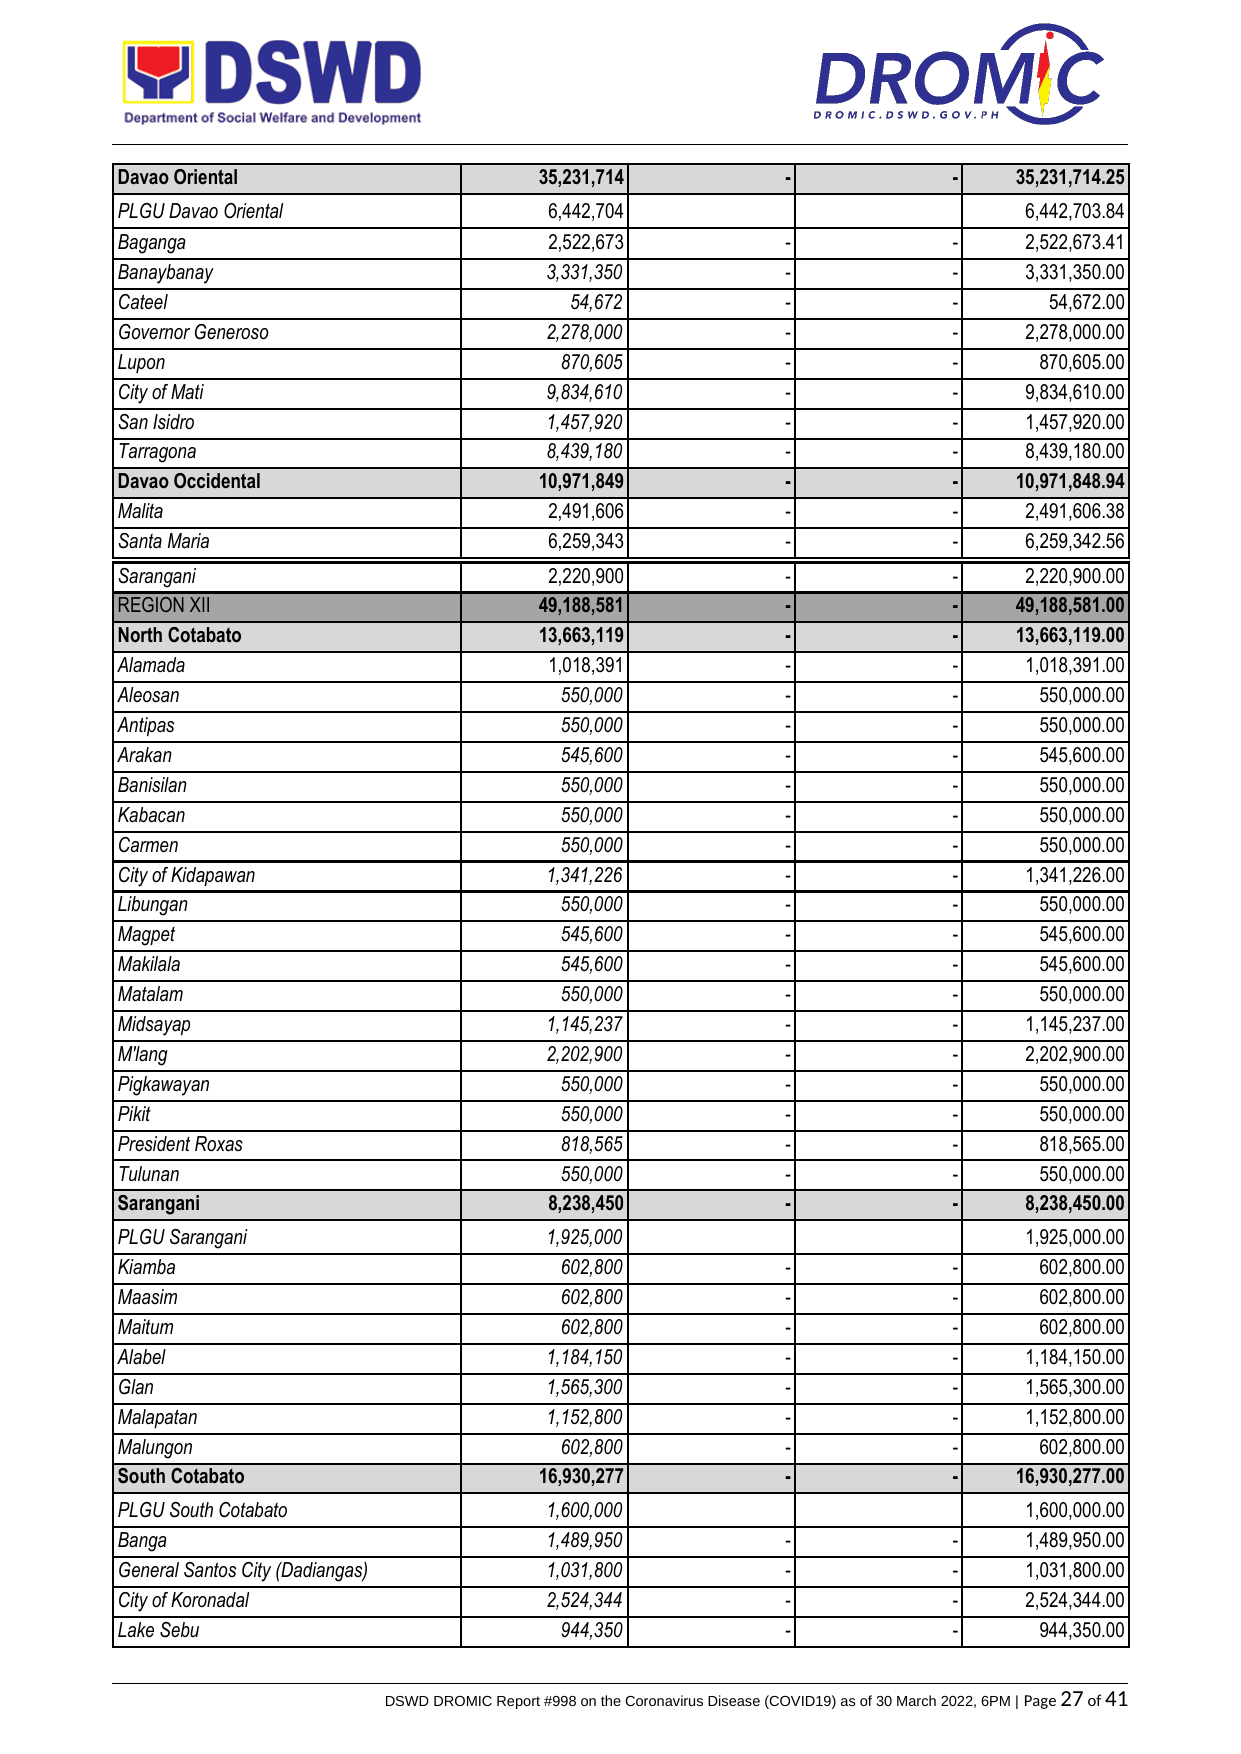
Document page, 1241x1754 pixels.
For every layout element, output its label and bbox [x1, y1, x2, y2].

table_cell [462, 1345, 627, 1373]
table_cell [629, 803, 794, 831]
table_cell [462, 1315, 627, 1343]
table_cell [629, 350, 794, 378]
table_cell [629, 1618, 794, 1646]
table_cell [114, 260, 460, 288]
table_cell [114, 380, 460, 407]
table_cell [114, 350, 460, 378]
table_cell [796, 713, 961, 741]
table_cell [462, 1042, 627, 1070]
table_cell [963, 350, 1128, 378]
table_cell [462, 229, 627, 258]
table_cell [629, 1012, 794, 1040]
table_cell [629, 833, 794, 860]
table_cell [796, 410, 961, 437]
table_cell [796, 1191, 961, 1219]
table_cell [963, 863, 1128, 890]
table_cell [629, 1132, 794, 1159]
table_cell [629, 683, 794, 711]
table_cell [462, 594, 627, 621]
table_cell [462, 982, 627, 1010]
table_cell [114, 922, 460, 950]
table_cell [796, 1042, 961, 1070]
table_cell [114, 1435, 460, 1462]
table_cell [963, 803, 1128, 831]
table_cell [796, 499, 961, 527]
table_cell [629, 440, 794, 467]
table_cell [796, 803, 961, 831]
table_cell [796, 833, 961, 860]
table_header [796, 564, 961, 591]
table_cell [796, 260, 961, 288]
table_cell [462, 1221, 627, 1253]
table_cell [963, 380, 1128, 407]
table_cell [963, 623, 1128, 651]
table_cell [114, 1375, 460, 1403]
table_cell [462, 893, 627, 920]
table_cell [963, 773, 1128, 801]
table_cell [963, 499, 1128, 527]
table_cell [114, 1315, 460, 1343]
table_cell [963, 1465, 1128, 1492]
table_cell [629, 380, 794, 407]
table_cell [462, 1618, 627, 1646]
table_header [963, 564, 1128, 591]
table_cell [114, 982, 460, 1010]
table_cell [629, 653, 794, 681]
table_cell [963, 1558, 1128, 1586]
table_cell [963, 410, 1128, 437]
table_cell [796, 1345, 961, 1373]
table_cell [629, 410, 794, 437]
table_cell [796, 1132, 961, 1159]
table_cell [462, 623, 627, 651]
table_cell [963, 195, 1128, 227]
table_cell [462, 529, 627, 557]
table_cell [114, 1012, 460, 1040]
picture [112, 37, 432, 129]
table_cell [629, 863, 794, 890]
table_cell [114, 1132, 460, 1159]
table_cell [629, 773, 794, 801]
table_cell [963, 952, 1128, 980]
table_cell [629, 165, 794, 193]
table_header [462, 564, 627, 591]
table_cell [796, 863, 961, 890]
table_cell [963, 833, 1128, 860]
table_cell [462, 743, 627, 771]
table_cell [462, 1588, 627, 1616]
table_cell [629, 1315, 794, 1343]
picture [781, 23, 1133, 125]
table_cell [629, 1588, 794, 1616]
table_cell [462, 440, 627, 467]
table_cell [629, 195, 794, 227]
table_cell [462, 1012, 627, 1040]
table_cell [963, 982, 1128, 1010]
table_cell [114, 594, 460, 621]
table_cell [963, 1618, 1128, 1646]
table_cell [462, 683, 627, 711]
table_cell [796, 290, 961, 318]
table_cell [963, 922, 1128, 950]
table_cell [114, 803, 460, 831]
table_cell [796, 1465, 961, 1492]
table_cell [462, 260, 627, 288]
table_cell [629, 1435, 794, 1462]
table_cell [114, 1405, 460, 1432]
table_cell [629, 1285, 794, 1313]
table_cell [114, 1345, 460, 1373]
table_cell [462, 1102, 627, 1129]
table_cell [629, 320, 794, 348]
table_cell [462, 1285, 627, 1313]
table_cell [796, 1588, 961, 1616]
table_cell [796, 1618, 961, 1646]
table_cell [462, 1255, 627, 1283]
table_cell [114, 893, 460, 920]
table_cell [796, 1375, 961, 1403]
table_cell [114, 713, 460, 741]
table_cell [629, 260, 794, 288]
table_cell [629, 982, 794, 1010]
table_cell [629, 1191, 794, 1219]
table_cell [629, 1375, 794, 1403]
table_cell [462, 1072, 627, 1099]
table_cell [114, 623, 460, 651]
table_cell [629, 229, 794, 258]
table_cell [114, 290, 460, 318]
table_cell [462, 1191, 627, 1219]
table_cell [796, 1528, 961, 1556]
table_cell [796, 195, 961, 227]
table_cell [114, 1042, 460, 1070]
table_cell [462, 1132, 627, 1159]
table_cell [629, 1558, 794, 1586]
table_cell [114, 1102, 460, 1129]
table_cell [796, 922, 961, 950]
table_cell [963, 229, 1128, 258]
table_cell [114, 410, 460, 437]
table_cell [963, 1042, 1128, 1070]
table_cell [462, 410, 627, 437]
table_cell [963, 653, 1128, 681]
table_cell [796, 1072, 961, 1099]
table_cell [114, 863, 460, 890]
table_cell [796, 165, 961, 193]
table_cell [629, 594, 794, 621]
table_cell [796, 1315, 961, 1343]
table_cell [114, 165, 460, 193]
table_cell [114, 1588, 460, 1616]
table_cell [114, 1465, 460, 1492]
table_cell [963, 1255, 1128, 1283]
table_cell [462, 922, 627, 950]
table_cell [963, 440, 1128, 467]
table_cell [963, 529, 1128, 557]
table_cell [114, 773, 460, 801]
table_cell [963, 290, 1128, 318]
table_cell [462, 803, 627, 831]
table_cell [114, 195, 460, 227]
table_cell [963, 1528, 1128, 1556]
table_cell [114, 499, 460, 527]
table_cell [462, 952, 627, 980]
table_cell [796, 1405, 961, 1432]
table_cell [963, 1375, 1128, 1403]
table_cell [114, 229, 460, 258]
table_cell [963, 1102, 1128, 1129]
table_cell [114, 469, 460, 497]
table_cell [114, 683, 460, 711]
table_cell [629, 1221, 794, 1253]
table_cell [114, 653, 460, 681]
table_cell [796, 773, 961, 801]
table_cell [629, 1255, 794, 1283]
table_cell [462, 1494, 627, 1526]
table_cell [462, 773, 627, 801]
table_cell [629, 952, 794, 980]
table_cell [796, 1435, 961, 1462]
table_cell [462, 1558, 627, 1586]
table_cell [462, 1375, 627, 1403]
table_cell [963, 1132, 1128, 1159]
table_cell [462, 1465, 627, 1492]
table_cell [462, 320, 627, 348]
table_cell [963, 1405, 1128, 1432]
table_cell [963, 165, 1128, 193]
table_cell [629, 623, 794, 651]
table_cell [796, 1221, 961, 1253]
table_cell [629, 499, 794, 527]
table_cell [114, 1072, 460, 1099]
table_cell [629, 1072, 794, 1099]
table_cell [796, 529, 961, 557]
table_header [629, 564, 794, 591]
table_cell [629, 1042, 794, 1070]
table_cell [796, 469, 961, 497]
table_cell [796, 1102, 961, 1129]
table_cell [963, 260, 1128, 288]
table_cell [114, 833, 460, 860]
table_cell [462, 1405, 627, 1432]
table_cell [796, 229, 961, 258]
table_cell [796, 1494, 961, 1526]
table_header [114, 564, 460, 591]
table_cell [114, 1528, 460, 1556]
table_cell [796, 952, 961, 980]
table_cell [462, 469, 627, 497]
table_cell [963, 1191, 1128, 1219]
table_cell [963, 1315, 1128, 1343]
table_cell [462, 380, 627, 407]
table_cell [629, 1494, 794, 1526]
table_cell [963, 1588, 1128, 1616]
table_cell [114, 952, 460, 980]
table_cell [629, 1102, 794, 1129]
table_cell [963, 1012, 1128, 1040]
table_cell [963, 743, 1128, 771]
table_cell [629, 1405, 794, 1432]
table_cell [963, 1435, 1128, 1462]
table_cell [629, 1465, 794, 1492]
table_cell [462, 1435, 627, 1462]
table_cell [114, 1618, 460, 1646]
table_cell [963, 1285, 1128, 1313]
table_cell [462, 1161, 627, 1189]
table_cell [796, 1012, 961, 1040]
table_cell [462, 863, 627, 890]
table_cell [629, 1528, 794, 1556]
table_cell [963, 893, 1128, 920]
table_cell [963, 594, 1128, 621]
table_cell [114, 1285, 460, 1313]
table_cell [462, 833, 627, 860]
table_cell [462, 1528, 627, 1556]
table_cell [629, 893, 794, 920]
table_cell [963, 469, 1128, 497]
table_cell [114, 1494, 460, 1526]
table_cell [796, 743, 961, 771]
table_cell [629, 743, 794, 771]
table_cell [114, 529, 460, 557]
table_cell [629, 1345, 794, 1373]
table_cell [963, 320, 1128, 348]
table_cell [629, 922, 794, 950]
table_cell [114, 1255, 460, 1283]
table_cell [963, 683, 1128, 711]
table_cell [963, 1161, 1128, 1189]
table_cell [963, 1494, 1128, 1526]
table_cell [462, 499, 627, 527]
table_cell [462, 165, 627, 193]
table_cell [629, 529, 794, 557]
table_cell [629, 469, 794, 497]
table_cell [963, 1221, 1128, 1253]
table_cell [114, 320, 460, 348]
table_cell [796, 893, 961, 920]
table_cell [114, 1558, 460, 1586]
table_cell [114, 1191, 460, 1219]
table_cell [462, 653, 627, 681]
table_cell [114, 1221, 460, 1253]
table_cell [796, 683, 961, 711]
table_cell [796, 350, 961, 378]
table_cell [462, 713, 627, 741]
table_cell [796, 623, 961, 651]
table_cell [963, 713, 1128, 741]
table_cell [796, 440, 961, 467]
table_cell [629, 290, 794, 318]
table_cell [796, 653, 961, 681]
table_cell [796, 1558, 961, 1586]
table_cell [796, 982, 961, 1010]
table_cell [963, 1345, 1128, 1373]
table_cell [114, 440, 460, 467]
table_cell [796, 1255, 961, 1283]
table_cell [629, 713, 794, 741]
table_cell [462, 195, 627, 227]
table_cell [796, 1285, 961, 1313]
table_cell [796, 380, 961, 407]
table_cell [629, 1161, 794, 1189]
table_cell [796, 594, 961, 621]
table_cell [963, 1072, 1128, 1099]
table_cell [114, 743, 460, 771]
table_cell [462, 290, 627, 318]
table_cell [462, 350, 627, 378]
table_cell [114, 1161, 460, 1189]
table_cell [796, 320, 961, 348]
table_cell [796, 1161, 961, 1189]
